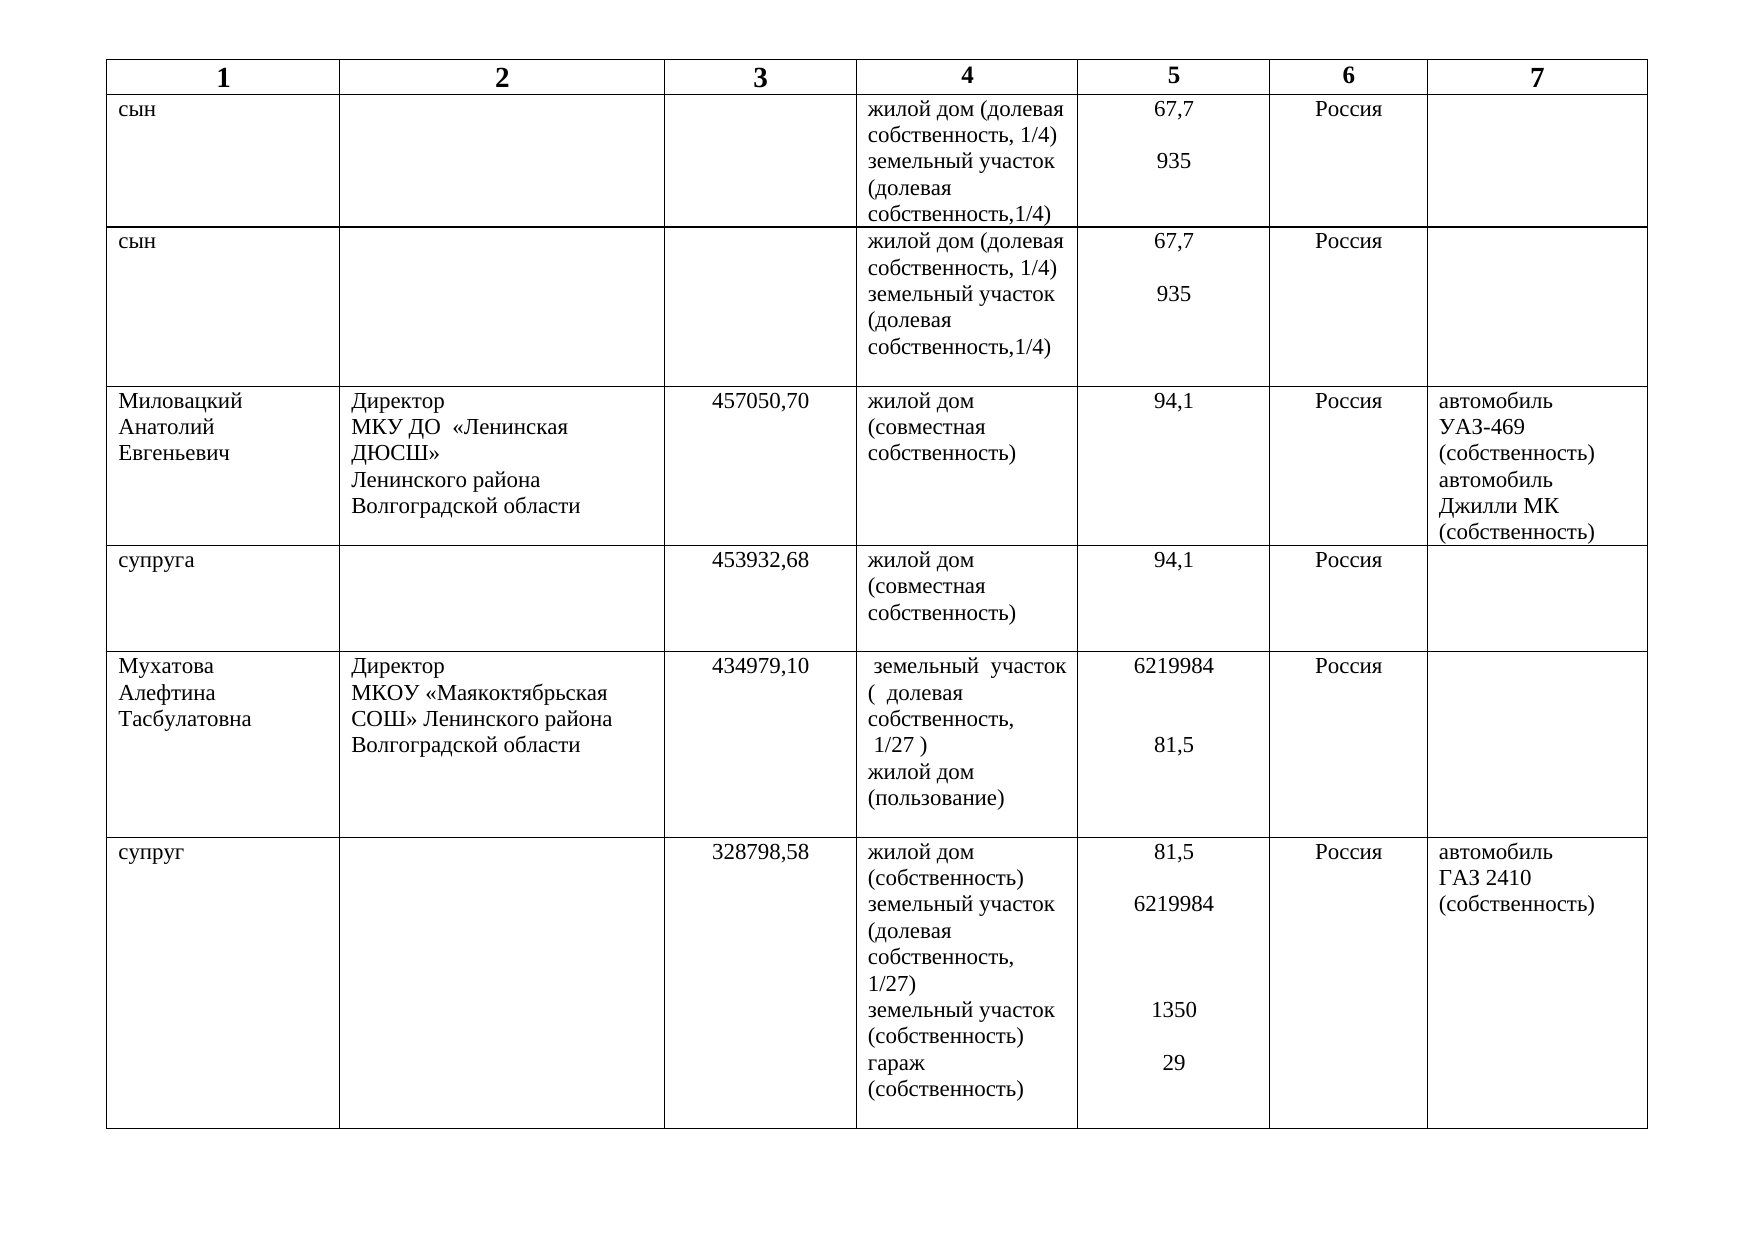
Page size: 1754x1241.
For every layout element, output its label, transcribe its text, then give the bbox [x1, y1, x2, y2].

table_cell 453932,68 [665, 546, 856, 651]
table_cell сын [107, 228, 339, 386]
table_cell Россия [1270, 228, 1427, 386]
table_cell 4 [857, 60, 1077, 94]
table_cell 81,5 6219984 1350 29 [1078, 838, 1269, 1128]
table_cell [1428, 546, 1647, 651]
table_cell Россия [1270, 546, 1427, 651]
table_cell Россия [1270, 652, 1427, 837]
table_cell сын [107, 95, 339, 226]
table_cell 2 [340, 60, 664, 94]
table_cell жилой дом (собственность) земельный участок (долевая собственность, 1/27) земельный участок (собственность) гараж (собственность) [857, 838, 1077, 1128]
table_cell 94,1 [1078, 387, 1269, 545]
table_cell [1428, 652, 1647, 837]
table_cell 434979,10 [665, 652, 856, 837]
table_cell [857, 228, 1077, 386]
table_cell [1428, 228, 1647, 386]
table_cell 7 [1428, 60, 1647, 94]
table_cell [340, 838, 664, 1128]
table_cell [340, 95, 664, 226]
table_cell 3 [665, 60, 856, 94]
table_cell Россия [1270, 387, 1427, 545]
table_cell 457050,70 [665, 387, 856, 545]
table_cell жилой дом (совместная собственность) [857, 546, 1077, 651]
table_cell Мухатова Алефтина Тасбулатовна [107, 652, 339, 837]
table_cell супруга [107, 546, 339, 651]
table_cell Директор МКОУ «Маякоктябрьская СОШ» Ленинского района Волгоградской области [340, 652, 664, 837]
table_cell [665, 228, 856, 386]
table_cell 67,7 935 [1078, 228, 1269, 386]
table_cell Миловацкий Анатолий Евгеньевич [107, 387, 339, 545]
table_cell Россия [1270, 838, 1427, 1128]
table_cell 6219984 81,5 [1078, 652, 1269, 837]
table_cell супруг [107, 838, 339, 1128]
table_cell [1428, 95, 1647, 226]
table_cell автомобиль ГАЗ 2410 (собственность) [1428, 838, 1647, 1128]
table_cell жилой дом (совместная собственность) [857, 387, 1077, 545]
table_cell 1 [107, 60, 339, 94]
table_cell автомобиль УАЗ-469 (собственность) автомобиль Джилли МК (собственность) [1428, 387, 1647, 545]
table_cell [665, 95, 856, 226]
table_cell 6 [1270, 60, 1427, 94]
table_cell [340, 228, 664, 386]
table_cell [340, 546, 664, 651]
table_cell 5 [1078, 60, 1269, 94]
table_cell Директор МКУ ДО «Ленинская ДЮСШ» Ленинского района Волгоградской области [340, 387, 664, 545]
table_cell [857, 95, 1077, 226]
table_cell 328798,58 [665, 838, 856, 1128]
table_cell земельный участок ( долевая собственность, 1/27 ) жилой дом (пользование) [857, 652, 1077, 837]
table_cell Россия [1270, 95, 1427, 226]
table_cell 67,7 935 [1078, 95, 1269, 226]
table_cell 94,1 [1078, 546, 1269, 651]
